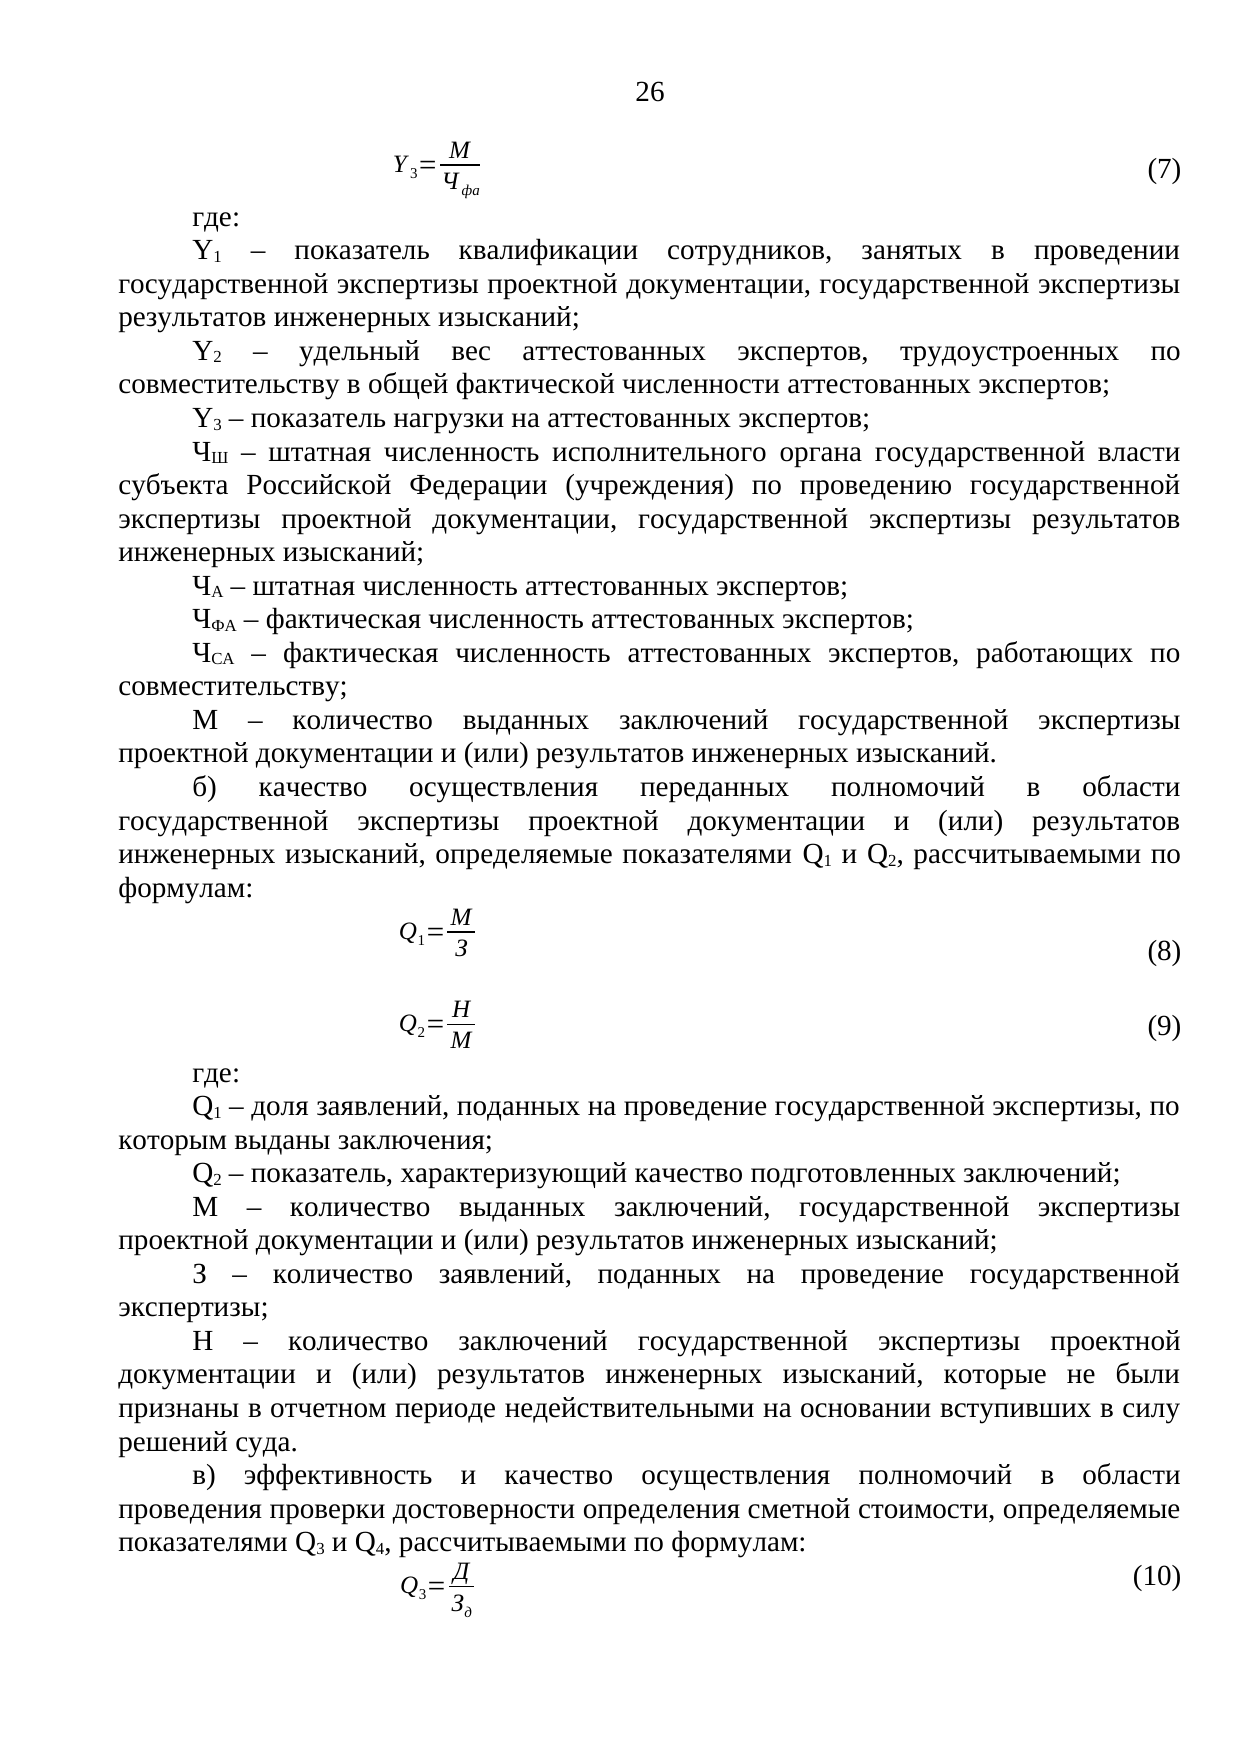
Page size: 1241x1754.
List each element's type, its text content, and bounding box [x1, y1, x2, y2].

text Y3 – показатель нагрузки на аттестованных экспертов; [118, 400, 1181, 434]
table_header (8) [738, 903, 1192, 996]
table_header [107, 903, 738, 996]
table_cell [107, 136, 738, 199]
text Q2 – показатель, характеризующий качество подготовленных заключений; [118, 1155, 1181, 1189]
text где: [118, 1055, 1181, 1088]
text З – количество заявлений, поданных на проведение государственной экспертизы; [118, 1256, 1181, 1323]
text ЧШ – штатная численность исполнительного органа государственной власти субъекта Российской Федерации (учреждения) по проведению государственной экспертизы проектной документации, государственной экспертизы результатов инженерных изысканий; [118, 434, 1181, 568]
table_cell (7) [738, 136, 1192, 199]
text Y2 – удельный вес аттестованных экспертов, трудоустроенных по совместительству в общей фактической численности аттестованных экспертов; [118, 333, 1181, 400]
text M – количество выданных заключений, государственной экспертизы проектной документации и (или) результатов инженерных изысканий; [118, 1189, 1181, 1256]
text ЧФА – фактическая численность аттестованных экспертов; [118, 601, 1181, 635]
table_cell (9) [738, 996, 1192, 1055]
text M – количество выданных заключений государственной экспертизы проектной документации и (или) результатов инженерных изысканий. [118, 702, 1181, 769]
text б) качество осуществления переданных полномочий в области государственной экспертизы проектной документации и (или) результатов инженерных изысканий, определяемые показателями Q1 и Q2, рассчитываемыми по формулам: [118, 769, 1181, 903]
text ЧА – штатная численность аттестованных экспертов; [118, 568, 1181, 601]
text Q1 – доля заявлений, поданных на проведение государственной экспертизы, по которым выданы заключения; [118, 1088, 1181, 1155]
table_cell [107, 996, 738, 1055]
table_header (10) [738, 1558, 1192, 1621]
text Y1 – показатель квалификации сотрудников, занятых в проведении государственной экспертизы проектной документации, государственной экспертизы результатов инженерных изысканий; [118, 232, 1181, 333]
text ЧСА – фактическая численность аттестованных экспертов, работающих по совместительству; [118, 635, 1181, 702]
text H – количество заключений государственной экспертизы проектной документации и (или) результатов инженерных изысканий, которые не были признаны в отчетном периоде недействительными на основании вступивших в силу решений суда. [118, 1323, 1181, 1457]
text в) эффективность и качество осуществления полномочий в области проведения проверки достоверности определения сметной стоимости, определяемые показателями Q3 и Q4, рассчитываемыми по формулам: [118, 1457, 1181, 1558]
text где: [118, 199, 1181, 232]
table_header [107, 1558, 738, 1621]
